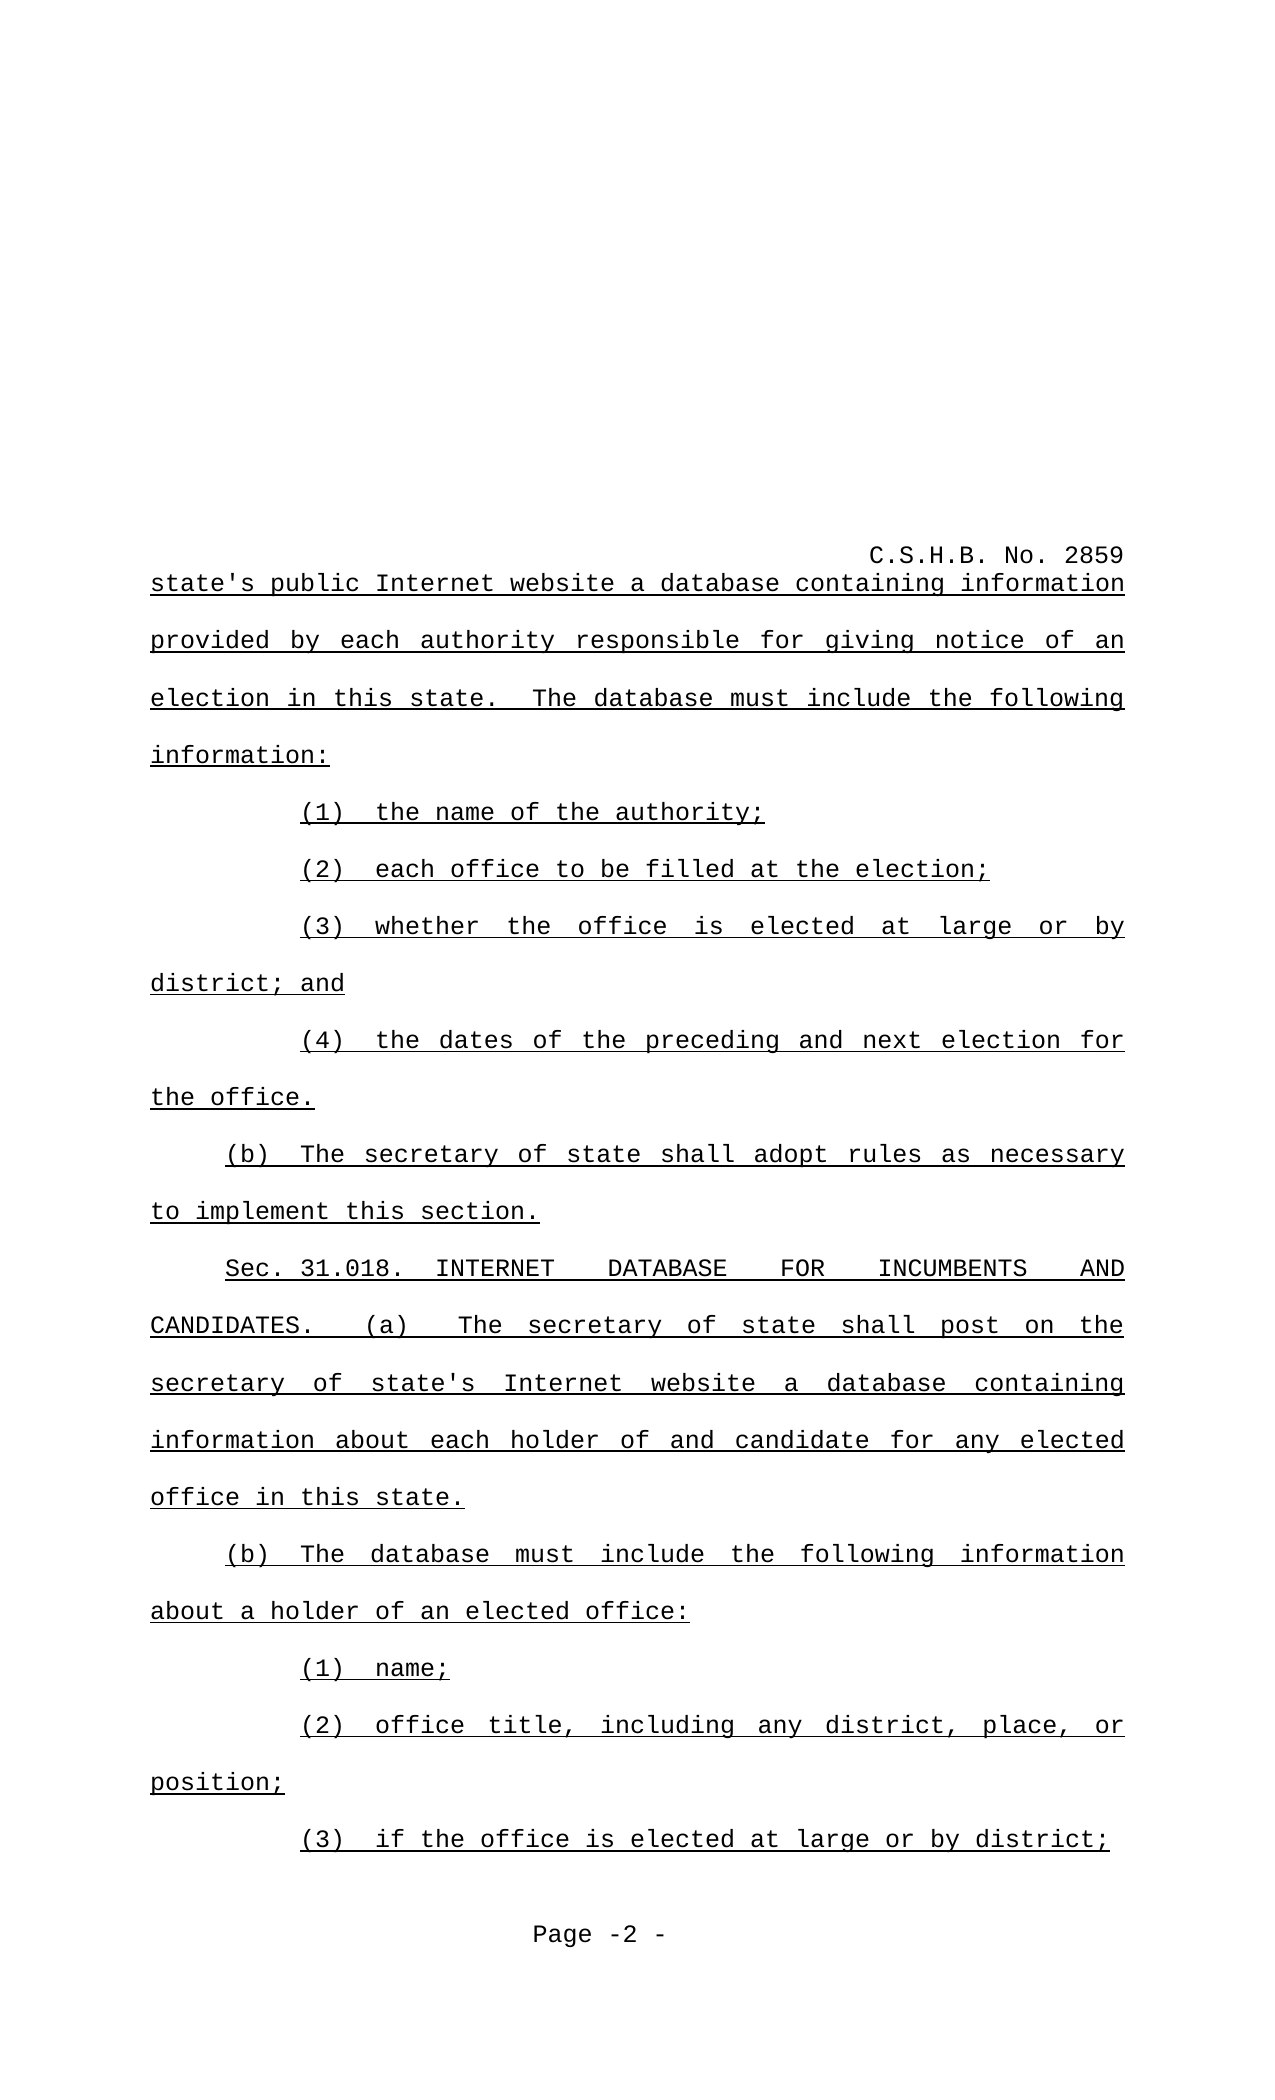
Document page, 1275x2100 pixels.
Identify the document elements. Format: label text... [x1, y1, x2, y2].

text (b) The secretary of state shall adopt rules as necessary to implement this section. [150, 1142, 1125, 1227]
text (3) whether the office is elected at large or by district; and [150, 913, 1125, 999]
text (1) name; [150, 1655, 1125, 1684]
text (b) The database must include the following information about a holder of an elected office: [150, 1541, 1125, 1627]
text (3) if the office is elected at large or by district; [150, 1827, 1125, 1855]
text (2) each office to be filled at the election; [150, 856, 1125, 885]
text Sec. 31.018. INTERNET DATABASE FOR INCUMBENTS AND CANDIDATES. (a) The secretary of state shall post on the secretary of state's Internet website a database containing information about each holder of and candidate for any elected office in this state. [150, 1256, 1125, 1393]
text Sec. 31.018. INTERNET DATABASE FOR INCUMBENTS AND CANDIDATES. (a) The secretary of state shall post on the secretary of state's Internet website a database containing information about each holder of and candidate for any elected office in this state. [150, 1452, 1125, 1513]
text (4) the dates of the preceding and next election for the office. [150, 1027, 1125, 1113]
text Sec. 31.018. INTERNET DATABASE FOR INCUMBENTS AND CANDIDATES. (a) The secretary of state shall post on the secretary of state's Internet website a database containing information about each holder of and candidate for any elected office in this state. [150, 1395, 1125, 1450]
text (2) office title, including any district, place, or position; [150, 1712, 1125, 1798]
text (1) the name of the authority; [150, 799, 1125, 828]
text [150, 571, 1125, 594]
